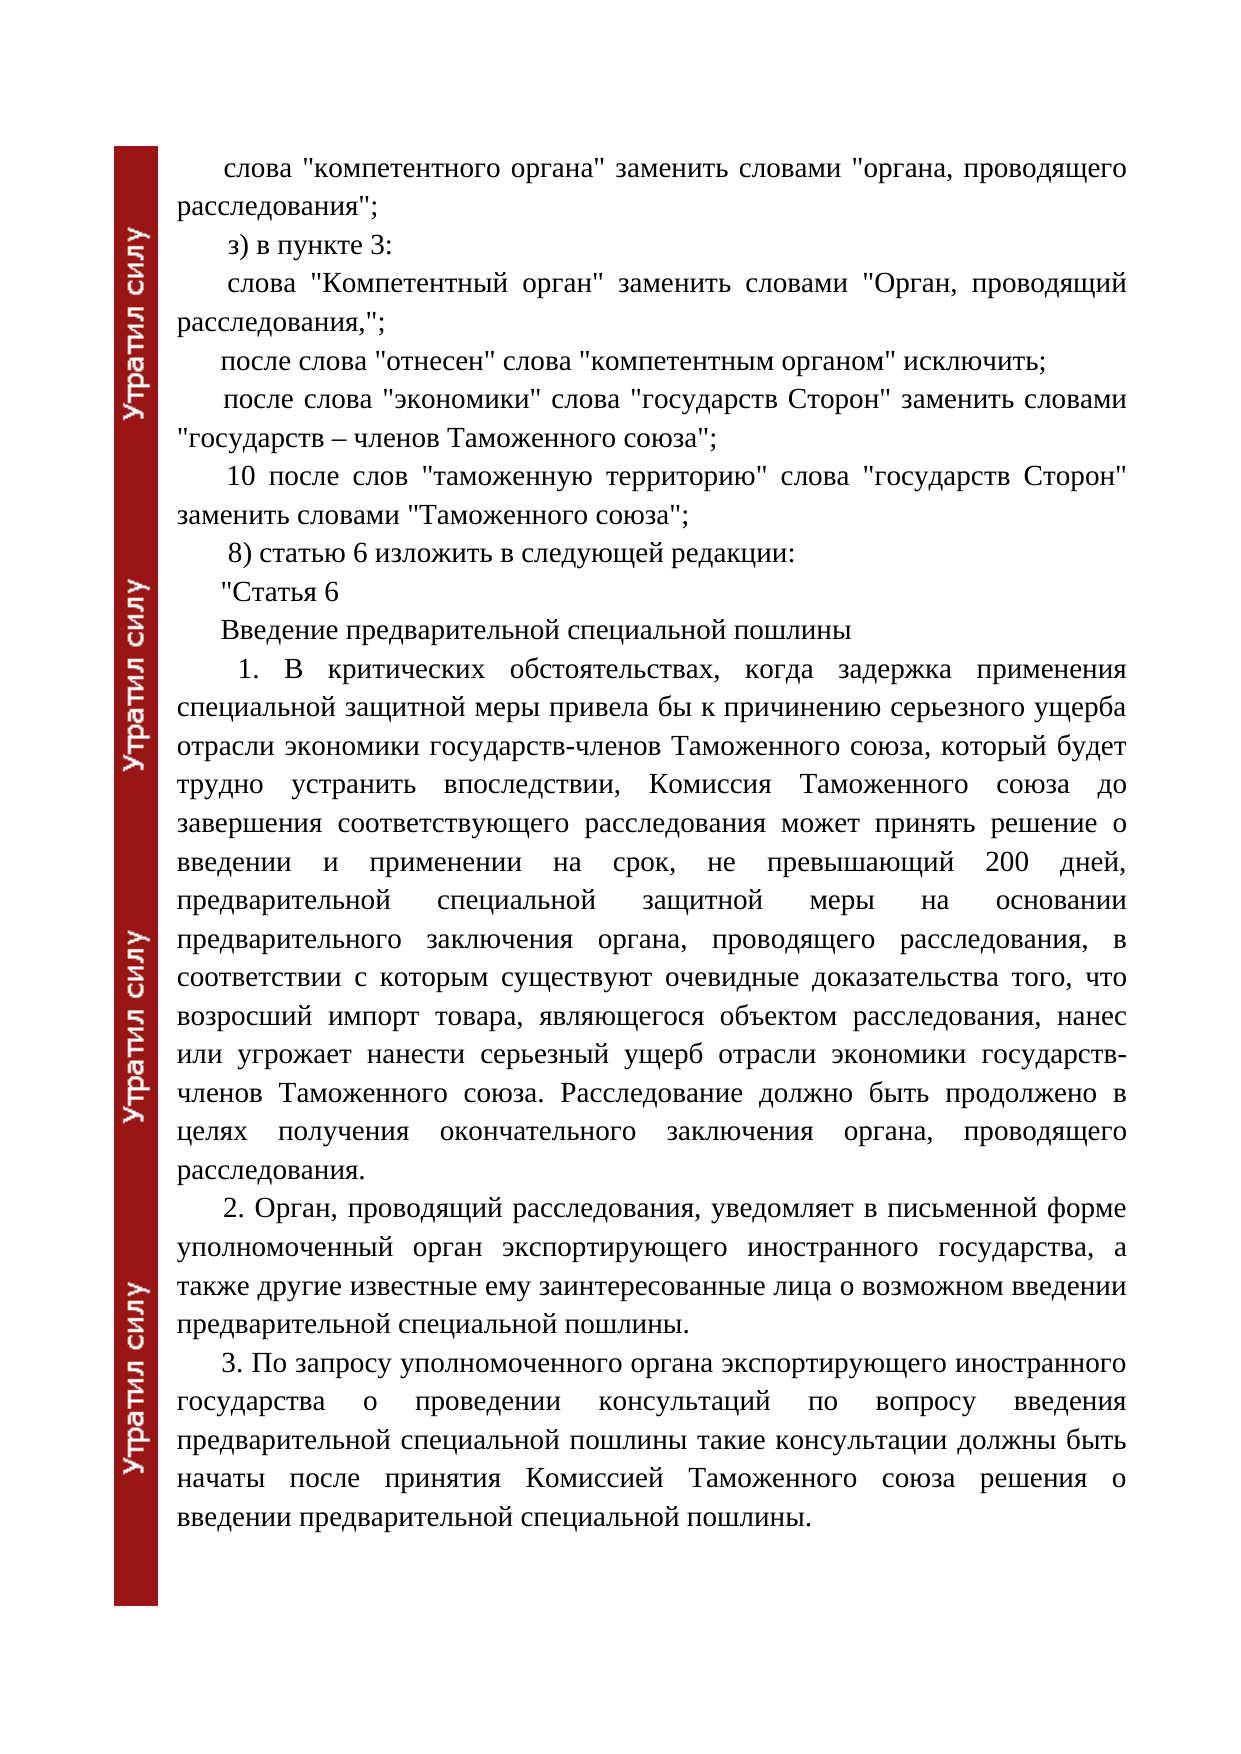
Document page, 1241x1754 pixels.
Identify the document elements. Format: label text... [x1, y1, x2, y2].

picture [114, 1186, 158, 1191]
picture [114, 261, 158, 266]
picture [114, 530, 158, 535]
picture [114, 453, 158, 458]
text з) в пункте 3: [112, 227, 1128, 261]
text после слова "экономики" слова "государств Сторон" заменить словами "государств – членов Таможенного союза"; [112, 381, 1128, 453]
text Введение предварительной специальной пошлины [112, 612, 1128, 646]
text "Статья 6 [112, 574, 1128, 607]
text слова "компетентного органа" заменить словами "органа, проводящего расследования"; [112, 150, 1128, 222]
picture [114, 607, 158, 612]
picture [114, 646, 158, 651]
text слова "Компетентный орган" заменить словами "Орган, проводящий расследования,"; [112, 266, 1128, 338]
picture [114, 569, 158, 574]
picture [114, 1340, 158, 1345]
picture [114, 146, 158, 150]
text 2. Орган, проводящий расследования, уведомляет в письменной форме уполномоченный орган экспортирующего иностранного государства, а также другие известные ему заинтересованные лица о возможном введении предварительной специальной пошлины. [112, 1191, 1128, 1340]
text 10 после слов "таможенную территорию" слова "государств Сторон" заменить словами "Таможенного союза"; [112, 458, 1128, 530]
text после слова "отнесен" слова "компетентным органом" исключить; [112, 343, 1128, 376]
picture [114, 338, 158, 343]
text 1. В критических обстоятельствах, когда задержка применения специальной защитной меры привела бы к причинению серьезного ущерба отрасли экономики государств-членов Таможенного союза, который будет трудно устранить впоследствии, Комиссия Таможенного союза до завершения соответствующего расследования может принять решение о введении и применении на срок, не превышающий 200 дней, предварительной специальной защитной меры на основании предварительного заключения органа, проводящего расследования, в соответствии с которым существуют очевидные доказательства того, что возросший импорт товара, являющегося объектом расследования, нанес или угрожает нанести серьезный ущерб отрасли экономики государств-членов Таможенного союза. Расследование должно быть продолжено в целях получения окончательного заключения органа, проводящего расследования. [112, 651, 1128, 1186]
picture [114, 1532, 158, 1606]
text 8) статью 6 изложить в следующей редакции: [112, 535, 1128, 569]
text 3. По запросу уполномоченного органа экспортирующего иностранного государства о проведении консультаций по вопросу введения предварительной специальной пошлины такие консультации должны быть начаты после принятия Комиссией Таможенного союза решения о введении предварительной специальной пошлины. [112, 1345, 1128, 1532]
picture [114, 222, 158, 227]
picture [114, 376, 158, 381]
